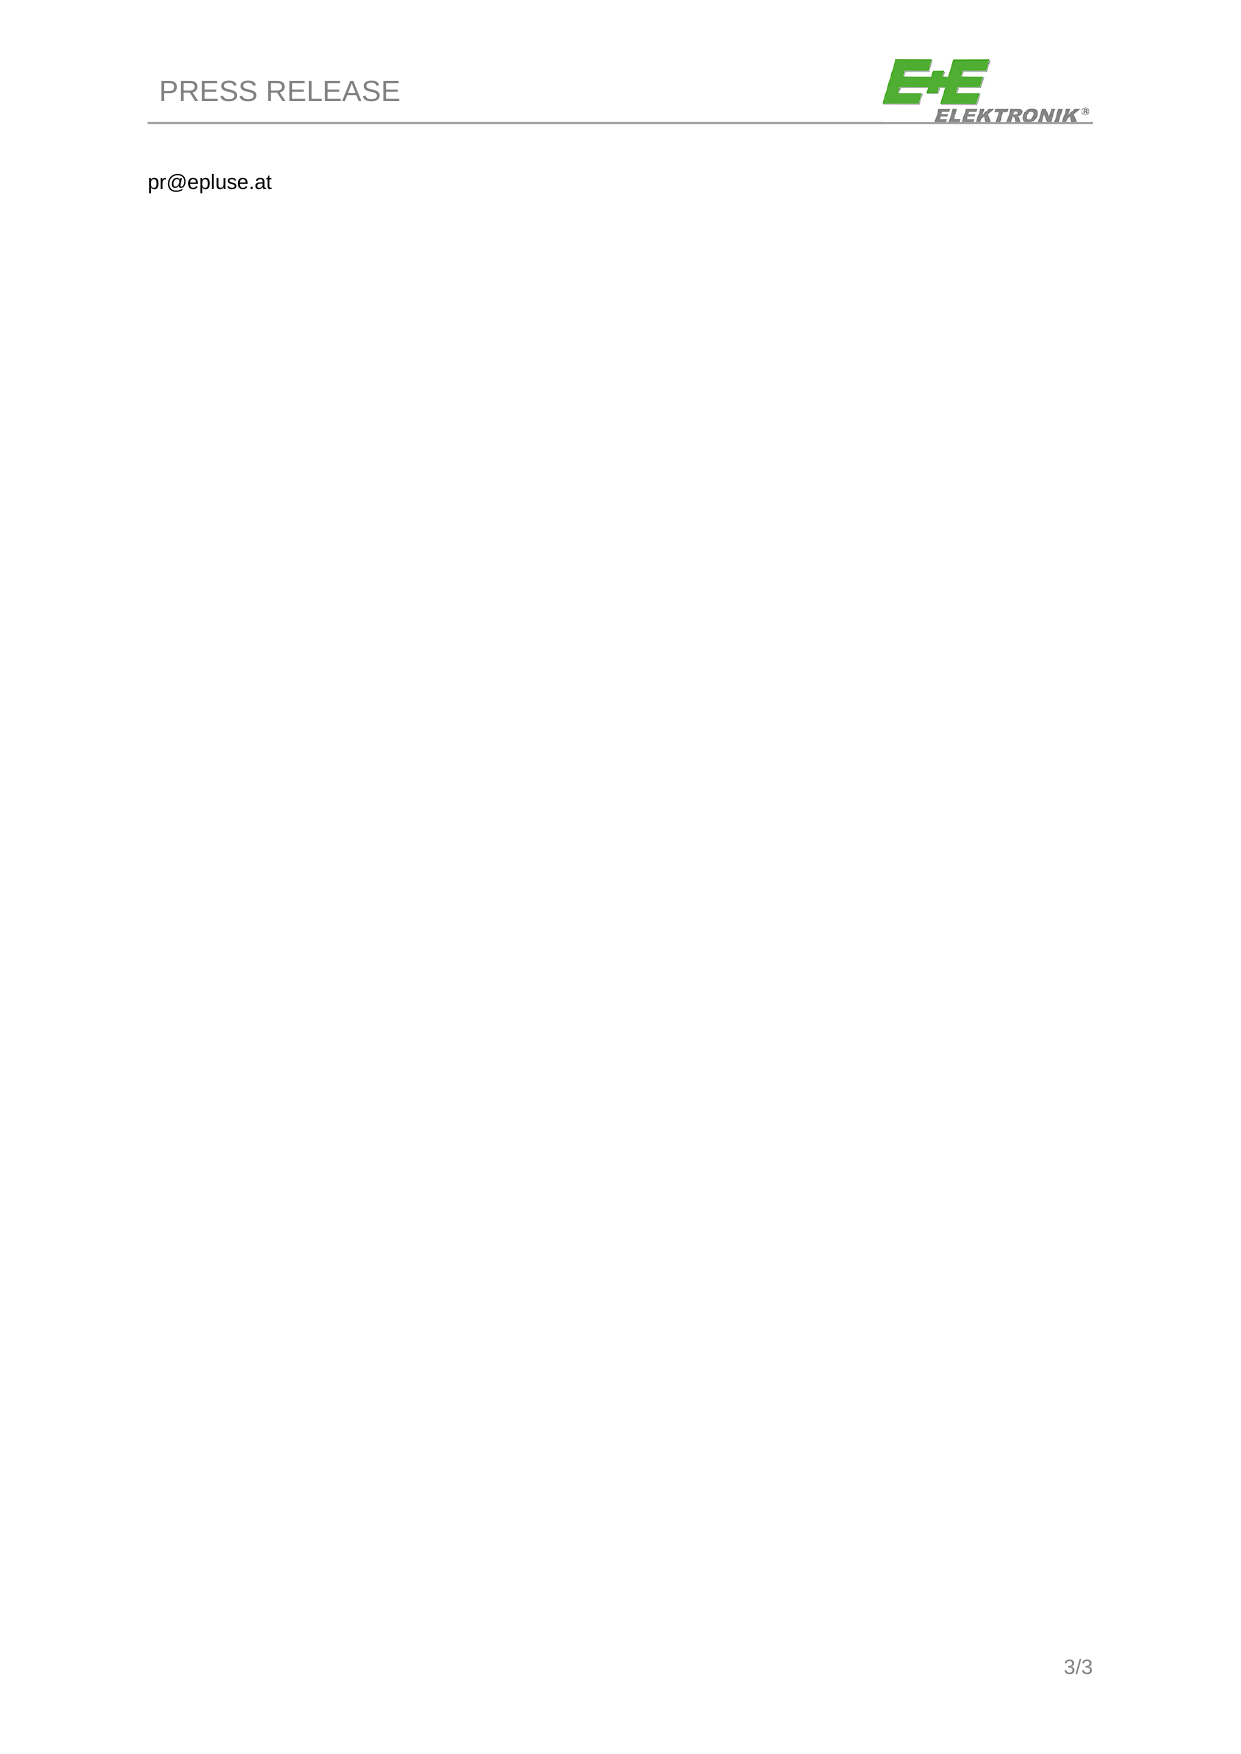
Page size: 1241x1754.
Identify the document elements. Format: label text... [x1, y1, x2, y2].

picture [882, 59, 1090, 122]
text pr@epluse.at [148, 170, 1093, 194]
